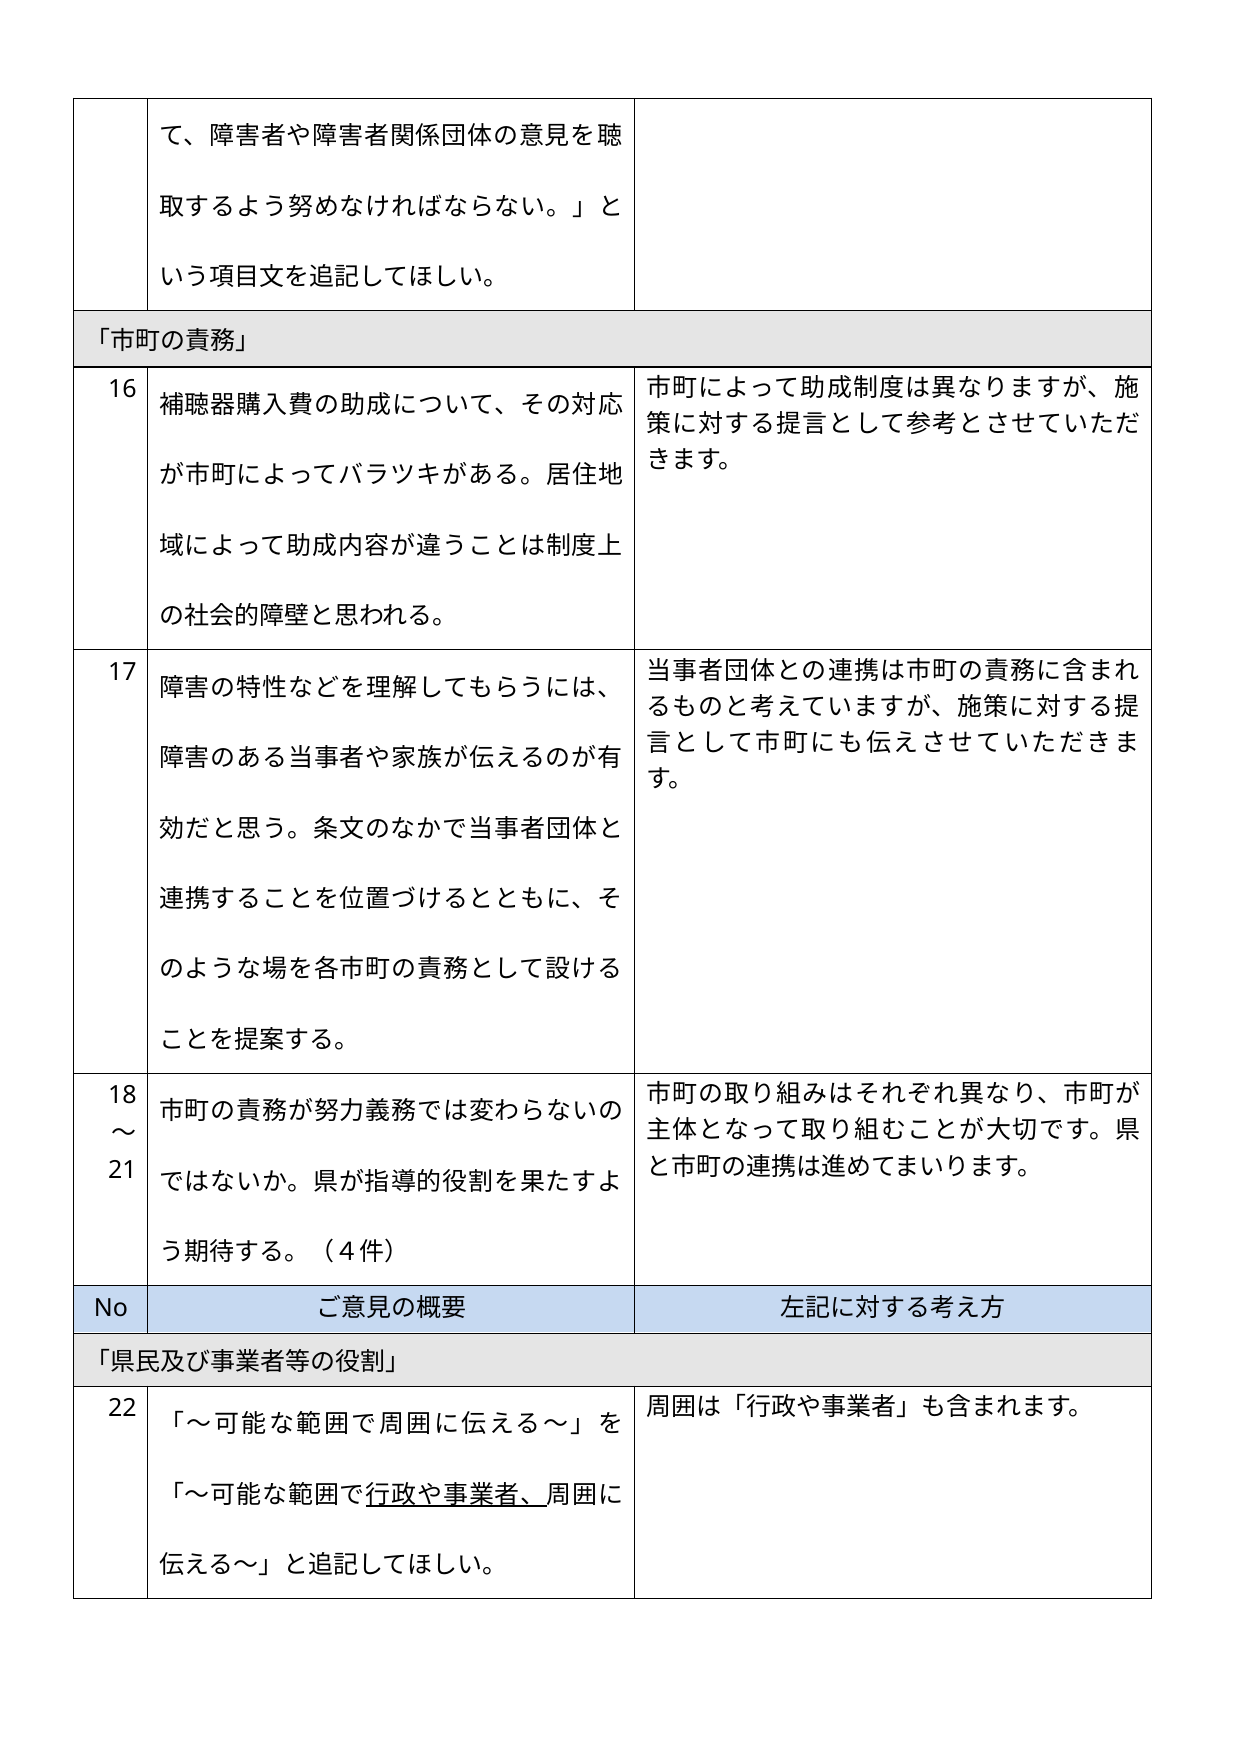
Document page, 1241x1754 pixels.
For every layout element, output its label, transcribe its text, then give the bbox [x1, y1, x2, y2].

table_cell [148, 99, 634, 310]
table_cell 障害の特性などを理解してもらうには、障害のある当事者や家族が伝えるのが有効だと思う。条文のなかで当事者団体と連携することを位置づけるとともに、そのような場を各市町の責務として設けることを提案する。 [148, 650, 634, 1073]
table_cell 「県民及び事業者等の役割」 [74, 1334, 1151, 1386]
table_cell 18～21 [74, 1074, 147, 1285]
table_cell 当事者団体との連携は市町の責務に含まれるものと考えていますが、施策に対する提言として市町にも伝えさせていただきます。 [635, 650, 1151, 1073]
table_cell 22 [74, 1387, 147, 1598]
table_cell 補聴器購入費の助成について、その対応が市町によってバラツキがある。居住地域によって助成内容が違うことは制度上の社会的障壁と思われる。 [148, 368, 634, 649]
table_cell No [74, 1286, 147, 1332]
table_cell 15 [74, 99, 147, 310]
table_cell 周囲は「行政や事業者」も含まれます。 [635, 1387, 1151, 1598]
table_cell 市町の取り組みはそれぞれ異なり、市町が主体となって取り組むことが大切です。県と市町の連携は進めてまいります。 [635, 1074, 1151, 1285]
table_cell 「市町の責務」 [74, 311, 1151, 366]
table_cell 17 [74, 650, 147, 1073]
table_cell ご意見の概要 [148, 1286, 634, 1332]
table_cell 市町によって助成制度は異なりますが、施策に対する提言として参考とさせていただきます。 [635, 368, 1151, 649]
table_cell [635, 99, 1151, 310]
table_cell 「～可能な範囲で周囲に伝える～」を「～可能な範囲で行政や事業者、周囲に伝える～」と追記してほしい。 [148, 1387, 634, 1598]
table_cell 16 [74, 368, 147, 649]
table_cell 市町の責務が努力義務では変わらないのではないか。県が指導的役割を果たすよう期待する。（４件） [148, 1074, 634, 1285]
table_cell 左記に対する考え方 [635, 1286, 1151, 1332]
